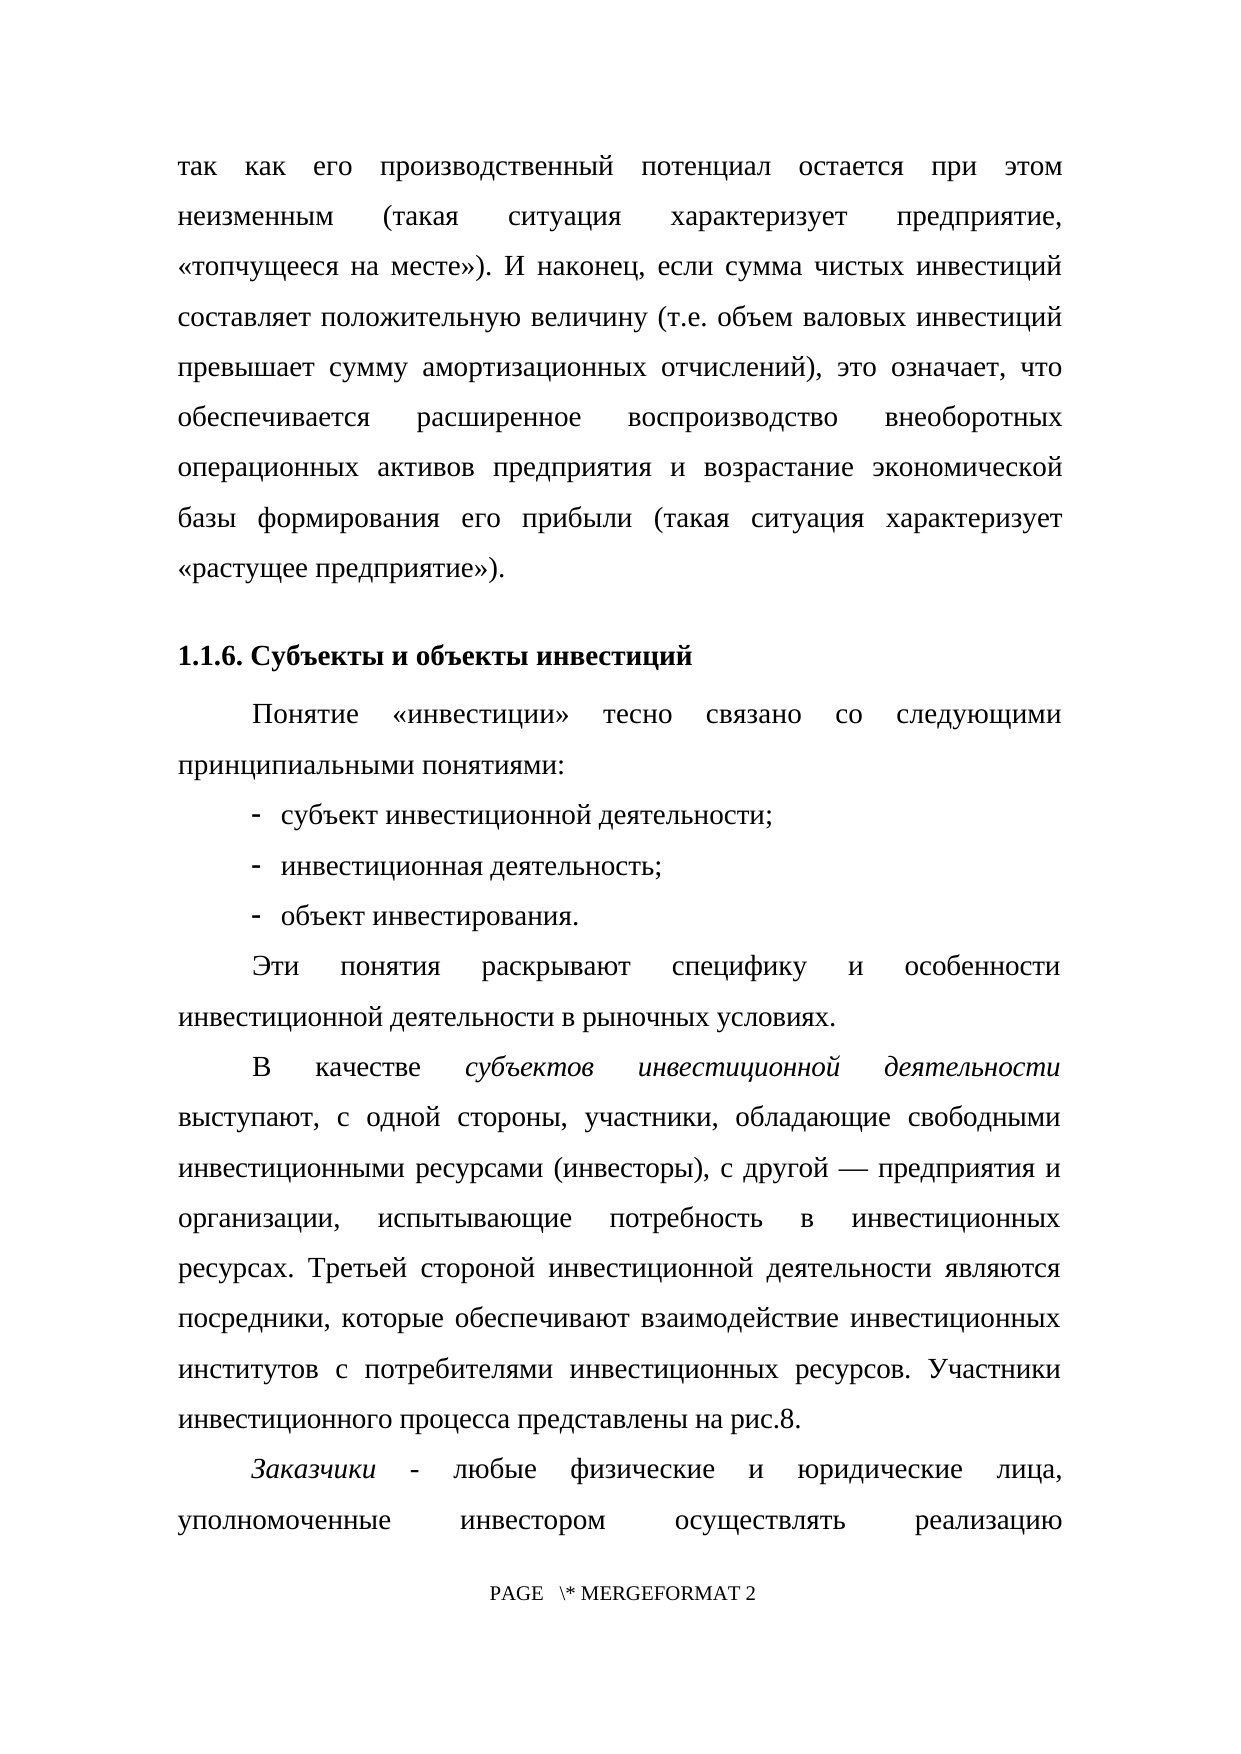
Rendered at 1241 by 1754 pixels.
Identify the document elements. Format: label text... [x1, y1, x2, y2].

list субъект инвестиционной деятельности; [177, 797, 1063, 831]
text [177, 148, 1063, 584]
text 1.1.6. Субъекты и объекты инвестиций [177, 638, 1063, 672]
text Эти понятия раскрывают специфику и особенности инвестиционной деятельности в рыночных условиях. [178, 948, 1061, 1032]
text В качестве субъектов инвестиционной деятельности выступают, с одной стороны, участники, обладающие свободными инвестиционными ресурсами (инвесторы), с другой — предприятия и организации, испытывающие потребность в инвестиционных ресурсах. Третьей стороной инвестиционной деятельности являются посредники, которые обеспечивают взаимодействие инвестиционных институтов с потребителями инвестиционных ресурсов. Участники инвестиционного процесса представлены на рис.8. [178, 1049, 1061, 1435]
text Понятие «инвестиции» тесно связано со следующими принципиальными понятиями: [178, 697, 1063, 780]
list инвестиционная деятельность; [177, 848, 1063, 881]
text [177, 1452, 1063, 1535]
list объект инвестирования. [177, 898, 1063, 932]
